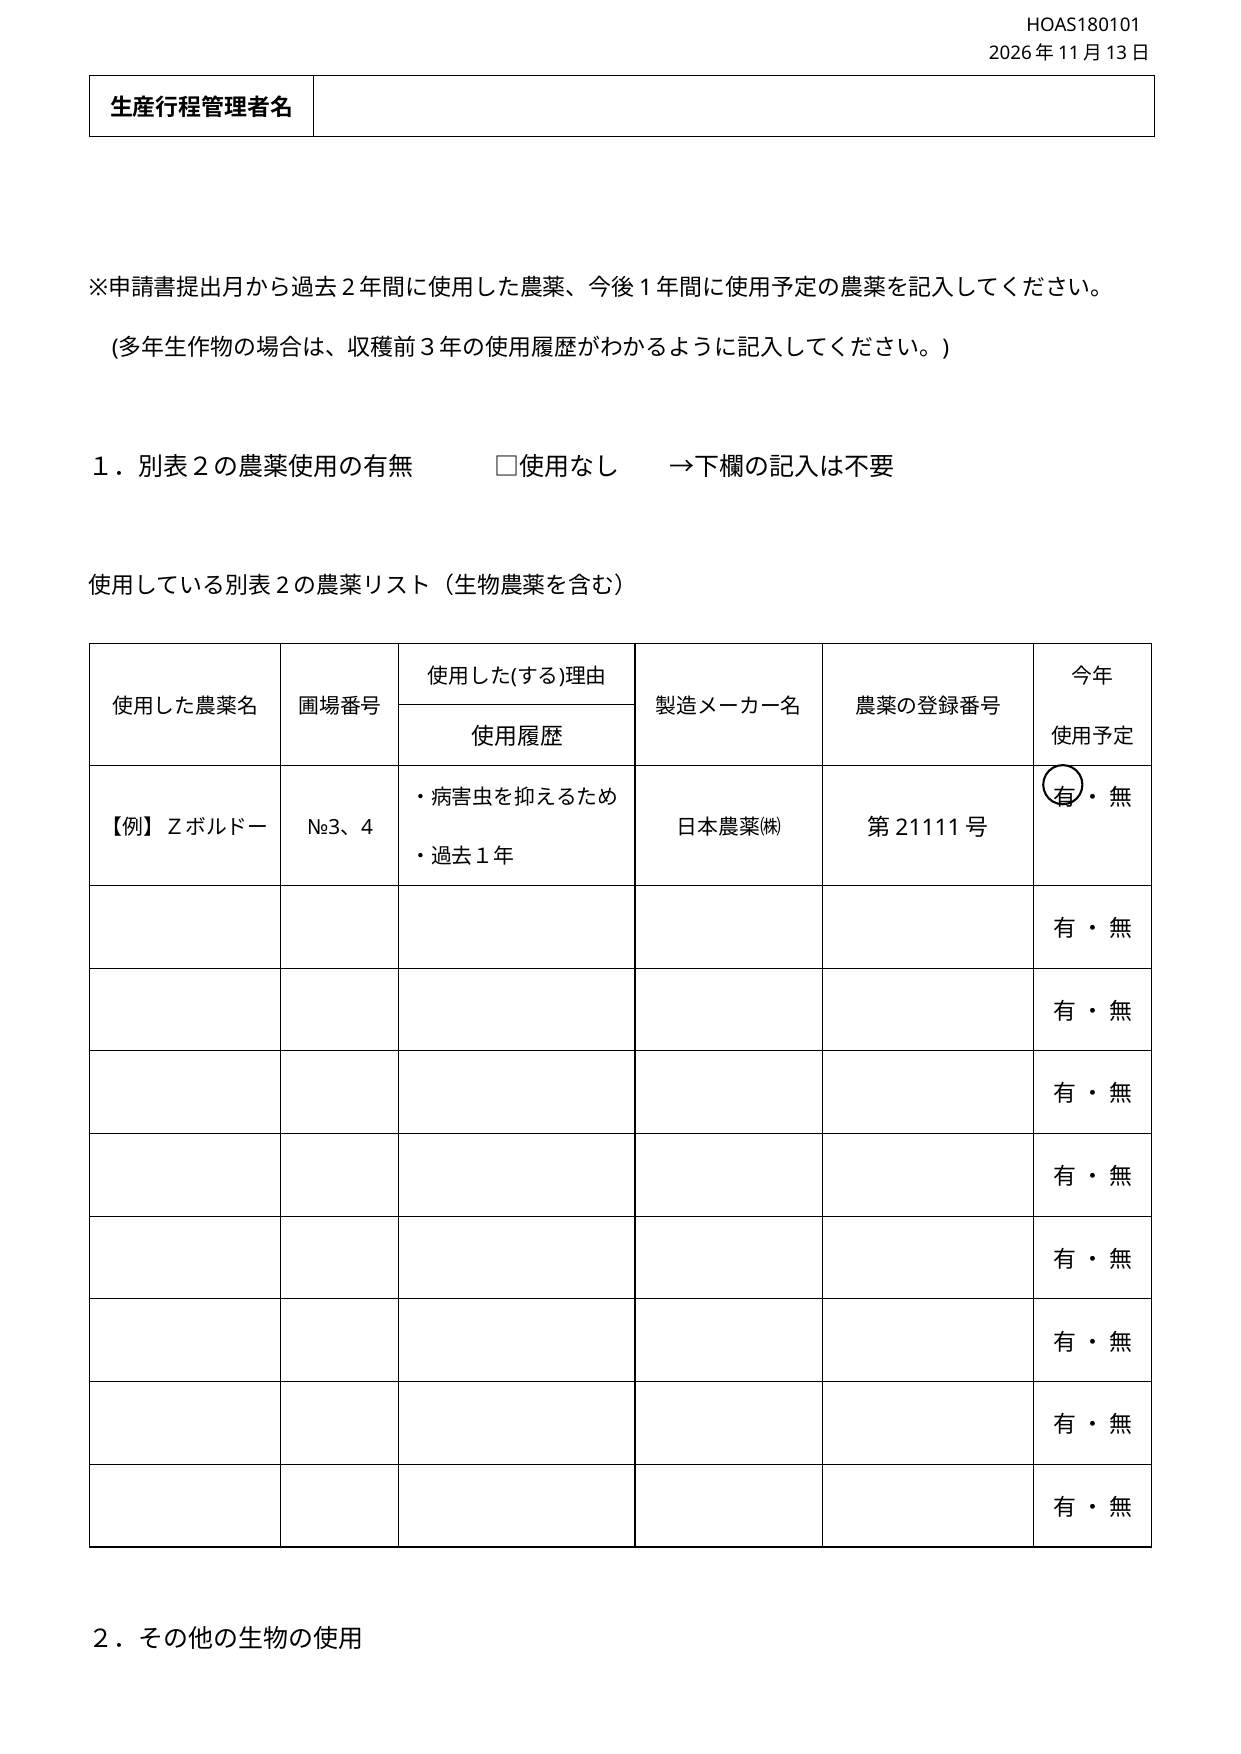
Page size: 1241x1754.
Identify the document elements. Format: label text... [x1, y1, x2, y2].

table_cell [281, 1051, 398, 1133]
table_cell [399, 1465, 634, 1546]
table_cell [823, 1465, 1033, 1546]
text １．別表２の農薬使用の有無 □使用なし →下欄の記入は不要 [89, 435, 1152, 494]
table_cell 有 ・ 無 [1034, 1051, 1151, 1133]
table_cell [399, 886, 634, 967]
table_cell [281, 1382, 398, 1464]
table_cell [399, 1299, 634, 1381]
table_header [314, 76, 1154, 136]
table_cell [281, 1134, 398, 1216]
table_cell [399, 1382, 634, 1464]
table_cell [823, 1299, 1033, 1381]
table_cell 有 ・ 無 [1034, 1299, 1151, 1381]
table_cell [90, 1299, 280, 1381]
table_cell [90, 1217, 280, 1298]
table_cell [823, 1382, 1033, 1464]
table_cell [636, 969, 822, 1050]
table_cell 有 ・ 無 [1034, 1217, 1151, 1298]
table_cell 有 ・ 無 [1034, 1134, 1151, 1216]
table_header 今年 使用予定 [1034, 644, 1151, 764]
table_header 使用した農薬名 [90, 644, 280, 764]
table_cell [823, 1134, 1033, 1216]
table_cell [399, 1134, 634, 1216]
table_cell [399, 969, 634, 1050]
table_cell [636, 886, 822, 967]
table_header 圃場番号 [281, 644, 398, 764]
table_cell [636, 1051, 822, 1133]
table_cell [90, 1134, 280, 1216]
table_cell [823, 969, 1033, 1050]
table_cell [636, 1217, 822, 1298]
table_cell [281, 969, 398, 1050]
table_header 生産行程管理者名 [90, 76, 313, 136]
table_cell [90, 969, 280, 1050]
table_header 使用した(する)理由 [399, 644, 634, 704]
table_cell [636, 1382, 822, 1464]
table_cell [823, 1217, 1033, 1298]
table_cell [823, 1051, 1033, 1133]
table_cell ・病害虫を抑えるため ・過去１年 [399, 766, 634, 885]
table_cell [281, 1465, 398, 1546]
table_cell 使用履歴 [399, 705, 634, 764]
table_header 製造メーカー名 [636, 644, 822, 764]
table_cell [636, 1299, 822, 1381]
table_cell [90, 886, 280, 967]
table_cell [399, 1051, 634, 1133]
table_cell 第21111号 [823, 766, 1033, 885]
table_cell [636, 1465, 822, 1546]
table_cell [90, 1382, 280, 1464]
table_cell [281, 1299, 398, 1381]
text (多年生作物の場合は、収穫前３年の使用履歴がわかるように記入してください。) [89, 316, 1152, 375]
table_cell [281, 886, 398, 967]
table_cell [636, 1134, 822, 1216]
table_cell [823, 886, 1033, 967]
table_cell 有 ・ 無 [1034, 886, 1151, 967]
text 使用している別表2の農薬リスト（生物農薬を含む） [89, 554, 1152, 613]
text ２．その他の生物の使用 [89, 1607, 1152, 1667]
table_cell [90, 1465, 280, 1546]
table_cell 有 ・ 無 [1034, 1465, 1151, 1546]
table_cell 有 ・ 無 [1034, 766, 1151, 885]
text ※申請書提出月から過去2年間に使用した農薬、今後1年間に使用予定の農薬を記入してください。 [89, 256, 1152, 316]
table_cell 有 ・ 無 [1034, 969, 1151, 1050]
table_cell [90, 1051, 280, 1133]
table_cell [281, 1217, 398, 1298]
table_cell №3、4 [281, 766, 398, 885]
table_cell 日本農薬㈱ [636, 766, 822, 885]
table_cell 【例】Ｚボルドー [90, 766, 280, 885]
table_cell 有 ・ 無 [1034, 1382, 1151, 1464]
table_header 農薬の登録番号 [823, 644, 1033, 764]
table_cell [399, 1217, 634, 1298]
